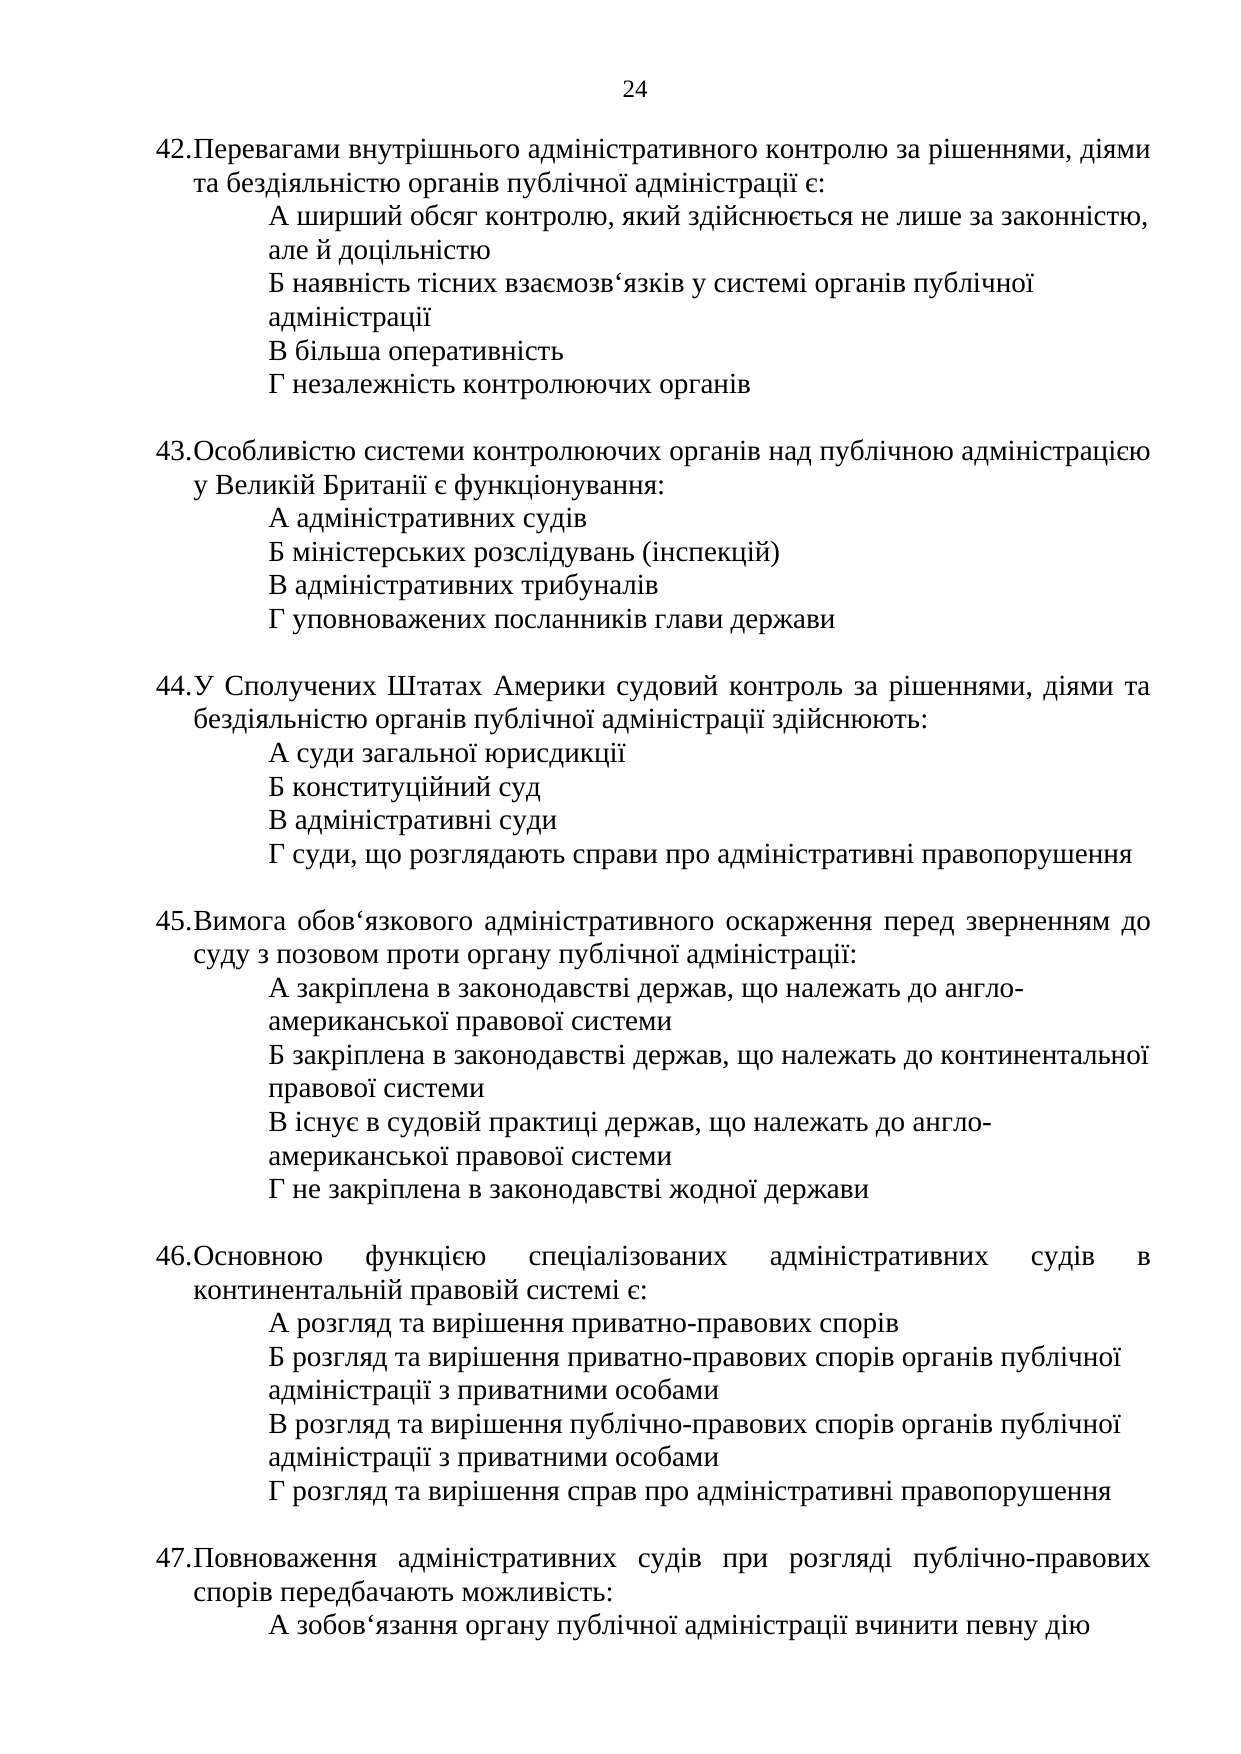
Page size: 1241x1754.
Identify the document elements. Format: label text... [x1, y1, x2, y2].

text Г не закріплена в законодавстві жодної держави [268, 1171, 1152, 1205]
text А суди загальної юрисдикції [268, 735, 1152, 769]
text В розгляд та вирішення публічно-правових спорів органів публічної адміністрації з приватними особами [268, 1406, 1152, 1473]
text Б конституційний суд [268, 769, 1152, 802]
text В адміністративних трибуналів [268, 567, 1152, 601]
text А адміністративних судів [268, 500, 1152, 534]
text Г уповноважених посланників глави держави [268, 601, 1152, 634]
text А розгляд та вирішення приватно-правових спорів [268, 1305, 1152, 1339]
text А зобов‘язання органу публічної адміністрації вчинити певну дію [268, 1607, 1152, 1641]
text Б розгляд та вирішення приватно-правових спорів органів публічної адміністрації з приватними особами [268, 1339, 1152, 1406]
list Основною функцією спеціалізованих адміністративних судів в континентальній правовій системі є: [156, 1238, 1152, 1305]
list Вимога обов‘язкового адміністративного оскарження перед зверненням до суду з позовом проти органу публічної адміністрації: [156, 903, 1152, 970]
text Б закріплена в законодавстві держав, що належать до континентальної правової системи [268, 1037, 1152, 1104]
text Г розгляд та вирішення справ про адміністративні правопорушення [268, 1473, 1152, 1507]
text Г незалежність контролюючих органів [268, 366, 1152, 400]
text Б міністерських розслідувань (інспекцій) [268, 534, 1152, 567]
text В адміністративні суди [268, 802, 1152, 836]
text А ширший обсяг контролю, який здійснюється не лише за законністю, але й доцільністю [268, 198, 1152, 266]
list Особливістю системи контролюючих органів над публічною адміністрацією у Великій Британії є функціонування: [156, 433, 1152, 500]
text В існує в судовій практиці держав, що належать до англо-американської правової системи [268, 1104, 1152, 1171]
text Б наявність тісних взаємозв‘язків у системі органів публічної адміністрації [268, 266, 1152, 333]
text В більша оперативність [268, 333, 1152, 366]
text А закріплена в законодавстві держав, що належать до англо-американської правової системи [268, 970, 1152, 1037]
list Перевагами внутрішнього адміністративного контролю за рішеннями, діями та бездіяльністю органів публічної адміністрації є: [156, 131, 1152, 198]
list У Сполучених Штатах Америки судовий контроль за рішеннями, діями та бездіяльністю органів публічної адміністрації здійснюють: [156, 668, 1152, 735]
list Повноваження адміністративних судів при розгляді публічно-правових спорів передбачають можливість: [156, 1540, 1152, 1607]
text Г суди, що розглядають справи про адміністративні правопорушення [268, 836, 1152, 869]
